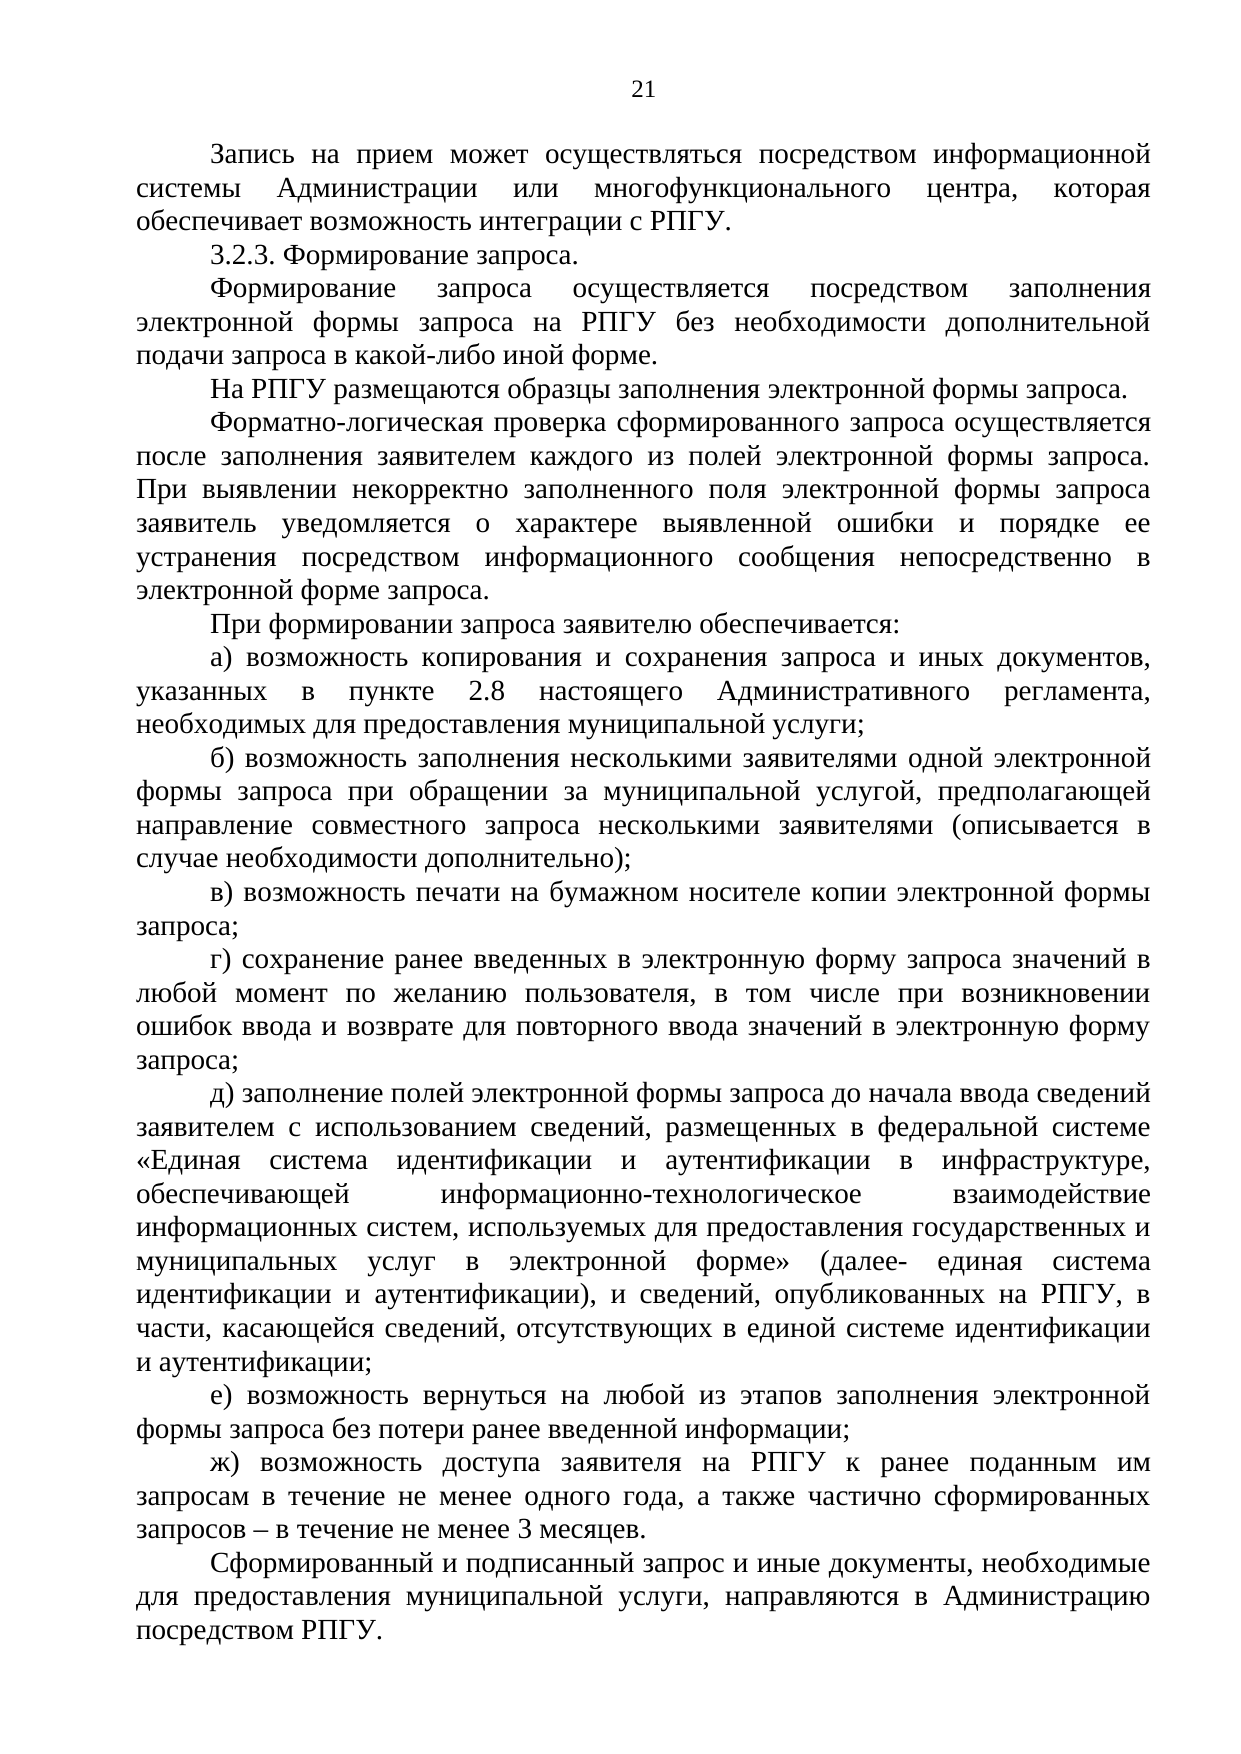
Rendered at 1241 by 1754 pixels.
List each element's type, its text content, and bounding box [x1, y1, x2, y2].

text Запись на прием может осуществляться посредством информационной системы Администрации или многофункционального центра, которая обеспечивает возможность интеграции с РПГУ. [136, 136, 1152, 237]
text г) сохранение ранее введенных в электронную форму запроса значений в любой момент по желанию пользователя, в том числе при возникновении ошибок ввода и возврате для повторного ввода значений в электронную форму запроса; [136, 941, 1152, 1075]
text Сформированный и подписанный запрос и иные документы, необходимые для предоставления муниципальной услуги, направляются в Администрацию посредством РПГУ. [136, 1545, 1152, 1646]
text в) возможность печати на бумажном носителе копии электронной формы запроса; [136, 874, 1152, 941]
text На РПГУ размещаются образцы заполнения электронной формы запроса. [136, 371, 1152, 404]
text Форматно-логическая проверка сформированного запроса осуществляется после заполнения заявителем каждого из полей электронной формы запроса. При выявлении некорректно заполненного поля электронной формы запроса заявитель уведомляется о характере выявленной ошибки и порядке ее устранения посредством информационного сообщения непосредственно в электронной форме запроса. [136, 404, 1152, 606]
text а) возможность копирования и сохранения запроса и иных документов, указанных в пункте 2.8 настоящего Административного регламента, необходимых для предоставления муниципальной услуги; [136, 639, 1152, 740]
text 3.2.3. Формирование запроса. [136, 237, 1152, 270]
text д) заполнение полей электронной формы запроса до начала ввода сведений заявителем с использованием сведений, размещенных в федеральной системе «Единая система идентификации и аутентификации в инфраструктуре, обеспечивающей информационно-технологическое взаимодействие информационных систем, используемых для предоставления государственных и муниципальных услуг в электронной форме» (далее- единая система идентификации и аутентификации), и сведений, опубликованных на РПГУ, в части, касающейся сведений, отсутствующих в единой системе идентификации и аутентификации; [136, 1075, 1152, 1377]
text ж) возможность доступа заявителя на РПГУ к ранее поданным им запросам в течение не менее одного года, а также частично сформированных запросов – в течение не менее 3 месяцев. [136, 1444, 1152, 1545]
text При формировании запроса заявителю обеспечивается: [136, 606, 1152, 639]
text е) возможность вернуться на любой из этапов заполнения электронной формы запроса без потери ранее введенной информации; [136, 1377, 1152, 1444]
text Формирование запроса осуществляется посредством заполнения электронной формы запроса на РПГУ без необходимости дополнительной подачи запроса в какой-либо иной форме. [136, 270, 1152, 371]
text б) возможность заполнения несколькими заявителями одной электронной формы запроса при обращении за муниципальной услугой, предполагающей направление совместного запроса несколькими заявителями (описывается в случае необходимости дополнительно); [136, 740, 1152, 874]
